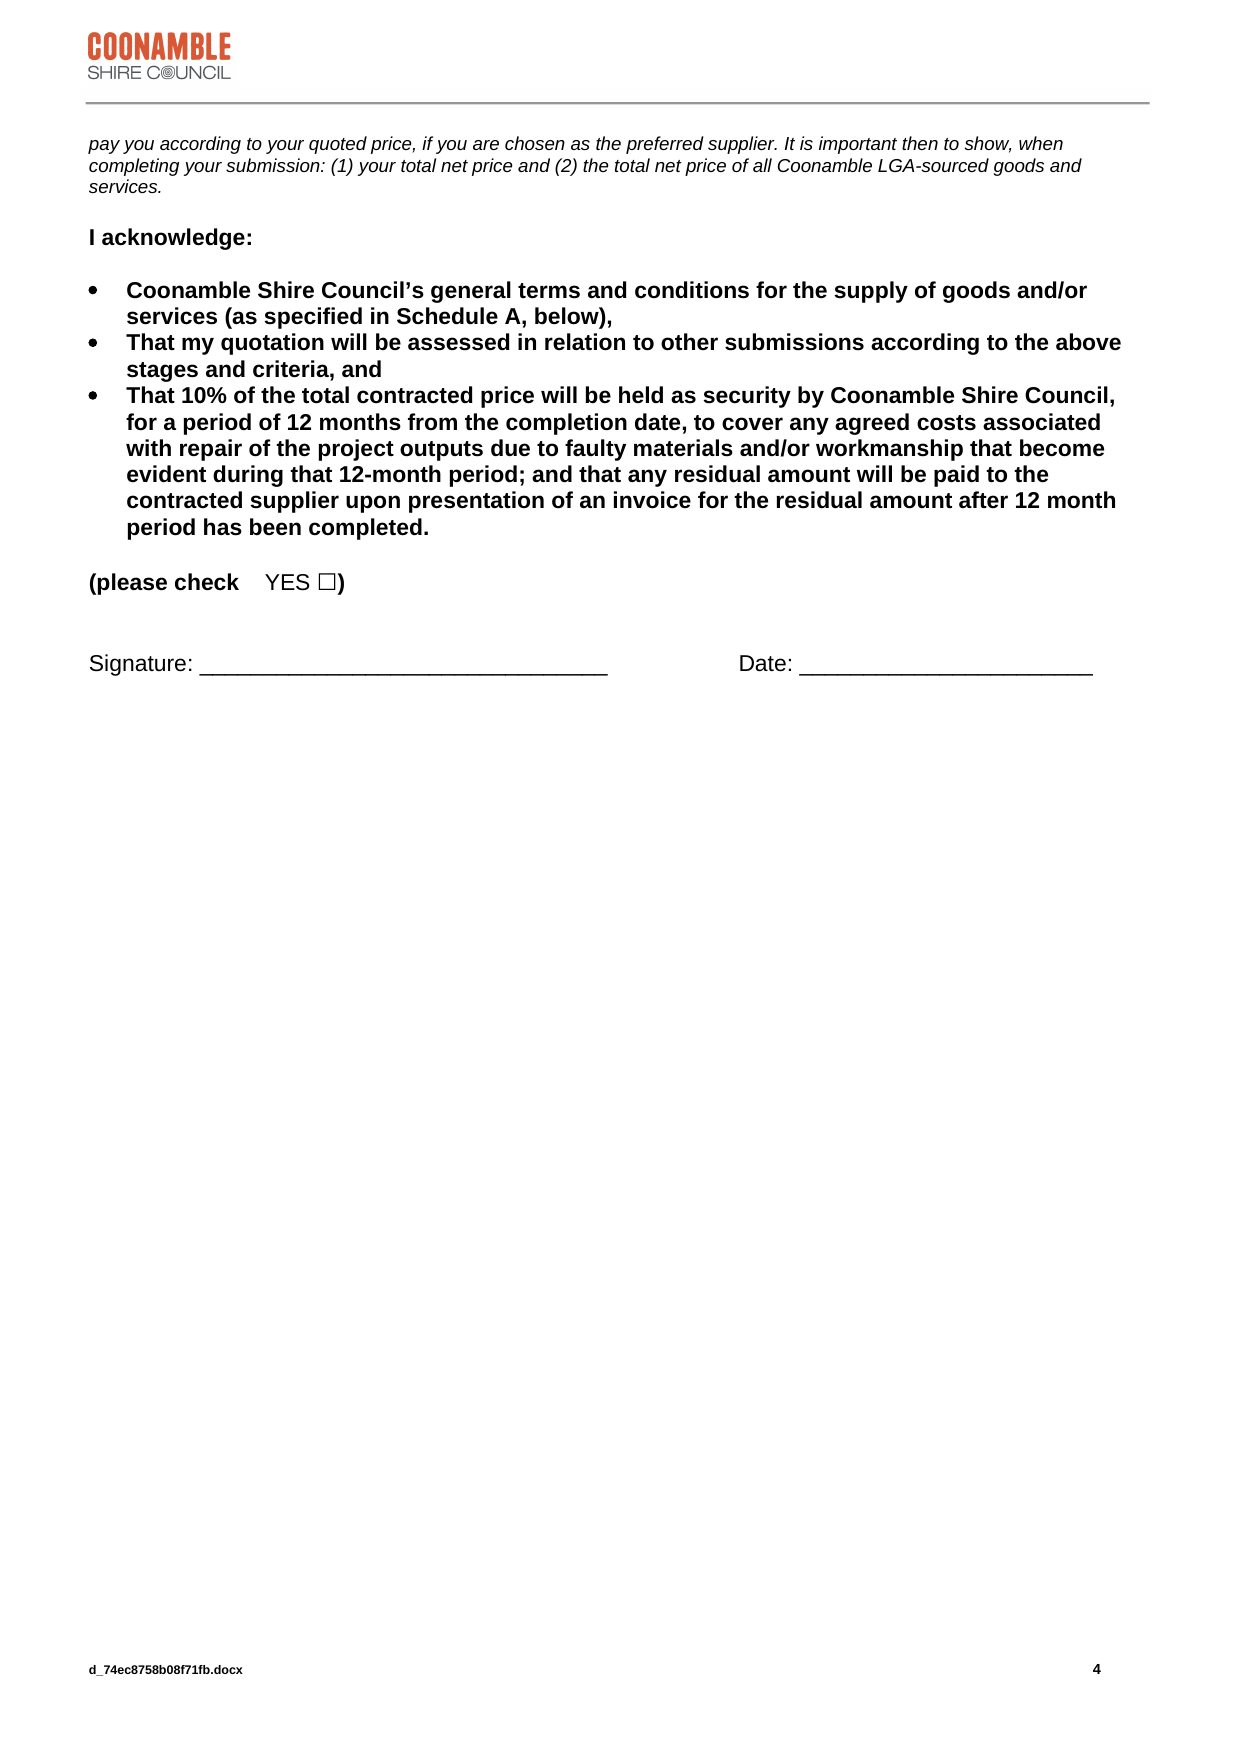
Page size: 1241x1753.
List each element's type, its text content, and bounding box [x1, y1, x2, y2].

list That 10% of the total contracted price will be held as security by Coonamble Shire Council, for a period of 12 months from the completion date, to cover any agreed costs associated with repair of the project outputs due to faulty materials and/or workmanship that become evident during that 12-month period; and that any residual amount will be paid to the contracted supplier upon presentation of an invoice for the residual amount after 12 month period has been completed. [89, 382, 1152, 566]
text (please check YES ) [89, 566, 1152, 597]
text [89, 133, 1152, 198]
list Coonamble Shire Council’s general terms and conditions for the supply of goods and/or services (as specified in Schedule A, below), [89, 277, 1152, 329]
text Signature: ________________________________ Date: _______________________ [89, 649, 1152, 676]
picture [81, 32, 1154, 108]
list That my quotation will be assessed in relation to other submissions according to the above stages and criteria, and [89, 329, 1152, 382]
text I acknowledge: [89, 224, 1152, 250]
